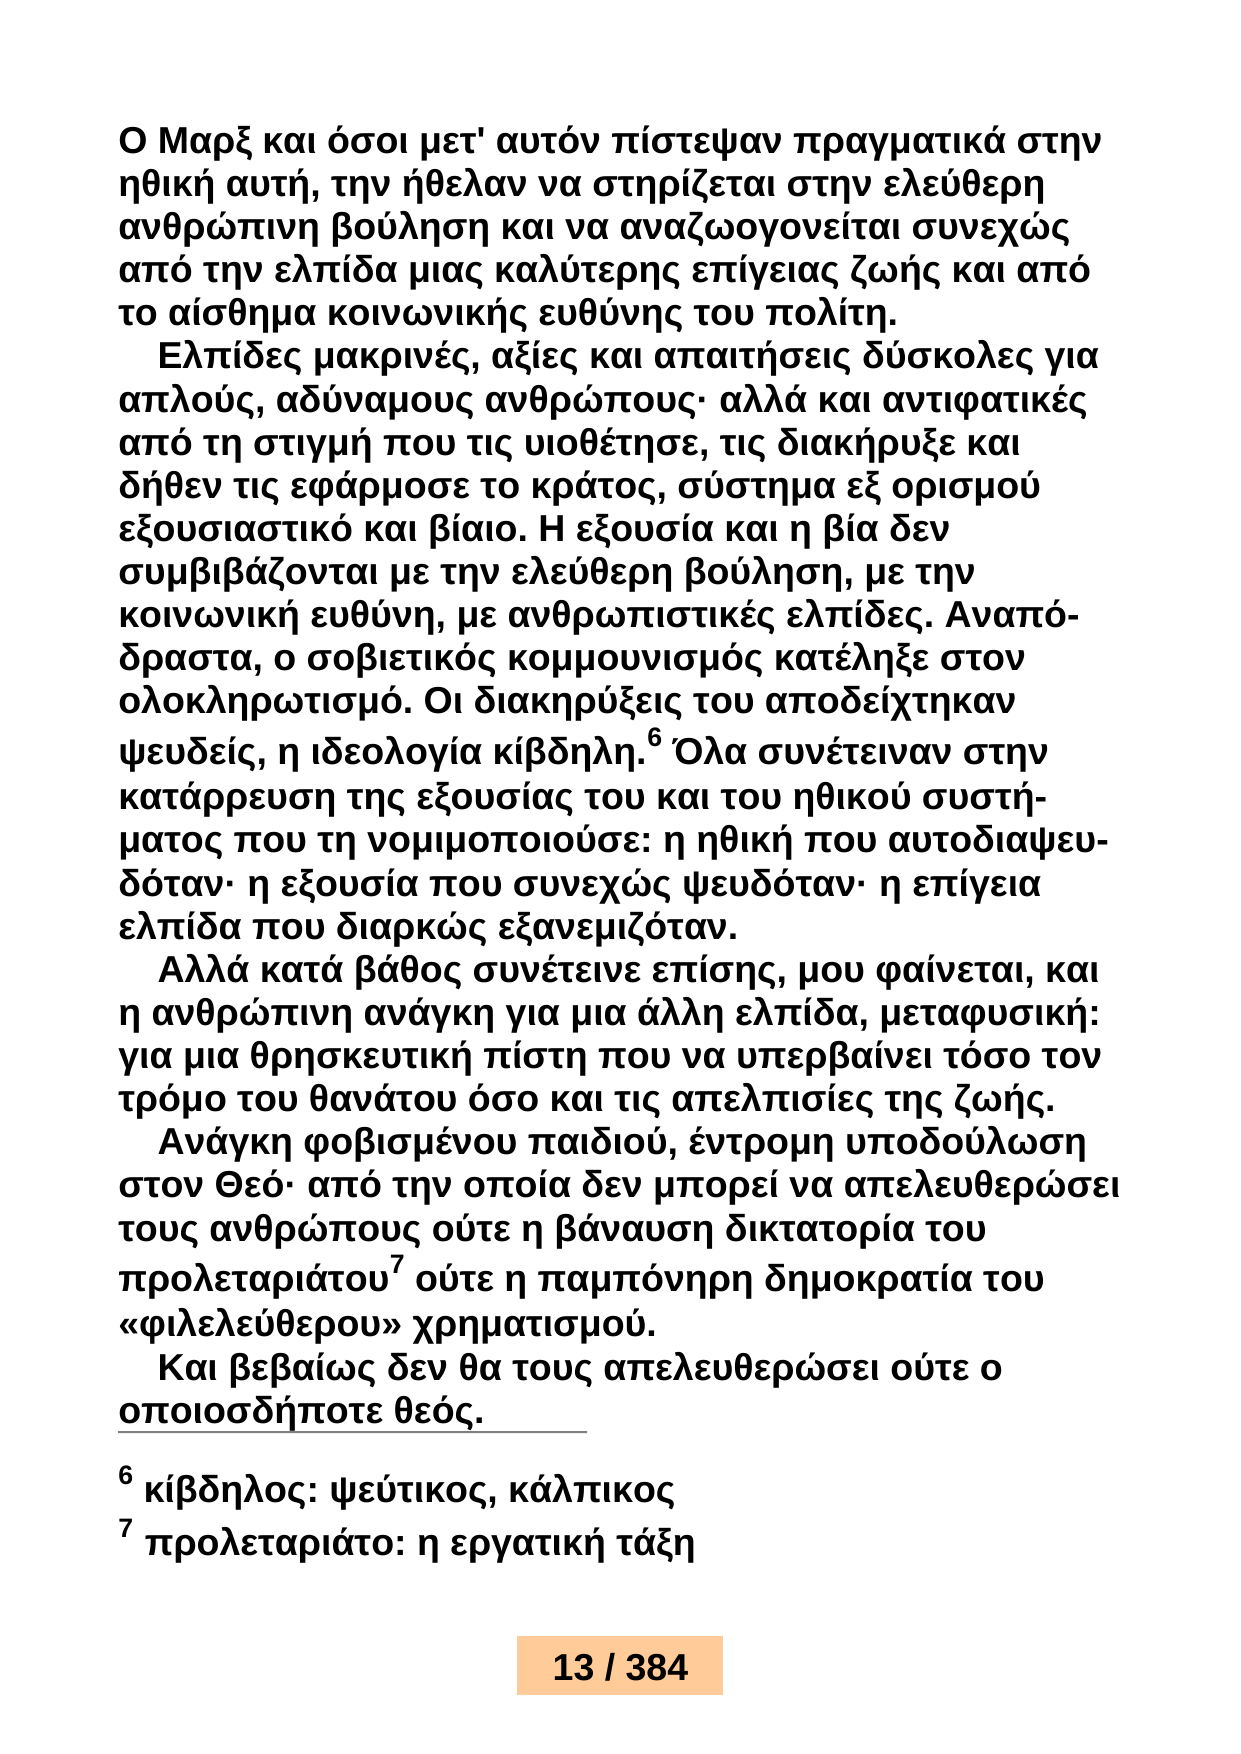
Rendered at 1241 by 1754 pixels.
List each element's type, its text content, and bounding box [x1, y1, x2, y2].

text 6 κίβδηλος: ψεύτικος, κάλπικος [118, 1460, 1122, 1512]
text Ο Μαρξ και όσοι μετ' αυτόν πίστεψαν πραγματικά στην ηθική αυτή, την ήθελαν να στηρίζεται στην ελεύθερη ανθρώπινη βούληση και να αναζωογονείται συνεχώς από την ελπίδα μιας καλύτερης επίγειας ζωής και από το αίσθημα κοινωνικής ευθύνης του πολίτη. [118, 118, 1122, 334]
text Ανάγκη φοβισμένου παιδιού, έντρομη υποδούλωση στον Θεό· από την οποία δεν μπορεί να απελευθερώσει τους ανθρώπους ούτε η βάναυση δικτατορία του προλεταριάτου7 ούτε η παμπόνηρη δημοκρατία του «φιλελεύθερου» χρηματισμού. [118, 1119, 1122, 1345]
text 7 προλεταριάτο: η εργατική τάξη [118, 1512, 1122, 1565]
text Και βεβαίως δεν θα τους απελευθερώσει ούτε ο οποιοσδήποτε θεός. [118, 1345, 1122, 1431]
text Ελπίδες μακρινές, αξίες και απαιτήσεις δύσκολες για απλούς, αδύναμους ανθρώπους· αλλά και αντιφατικές από τη στιγμή που τις υιοθέτησε, τις διακήρυξε και δήθεν τις εφάρμοσε το κράτος, σύστημα εξ ορισμού εξουσιαστικό και βίαιο. Η εξουσία και η βία δεν συμβιβάζονται με την ελεύθερη βούληση, με την κοινωνική ευθύνη, με ανθρωπιστικές ελπίδες. Αναπό-δραστα, ο σοβιετικός κομμουνισμός κατέληξε στον ολοκληρωτισμό. Οι διακηρύξεις του αποδείχτηκαν ψευδείς, η ιδεολογία κίβδηλη.6 Όλα συνέτειναν στην κατάρρευση της εξουσίας του και του ηθικού συστή-ματος που τη νομιμοποιούσε: η ηθική που αυτοδιαψευ-δόταν· η εξουσία που συνεχώς ψευδόταν· η επίγεια ελπίδα που διαρκώς εξανεμιζόταν. [118, 334, 1122, 947]
text Αλλά κατά βάθος συνέτεινε επίσης, μου φαίνεται, και η ανθρώπινη ανάγκη για μια άλλη ελπίδα, μεταφυσική: για μια θρησκευτική πίστη που να υπερβαίνει τόσο τον τρόμο του θανάτου όσο και τις απελπισίες της ζωής. [118, 947, 1122, 1119]
